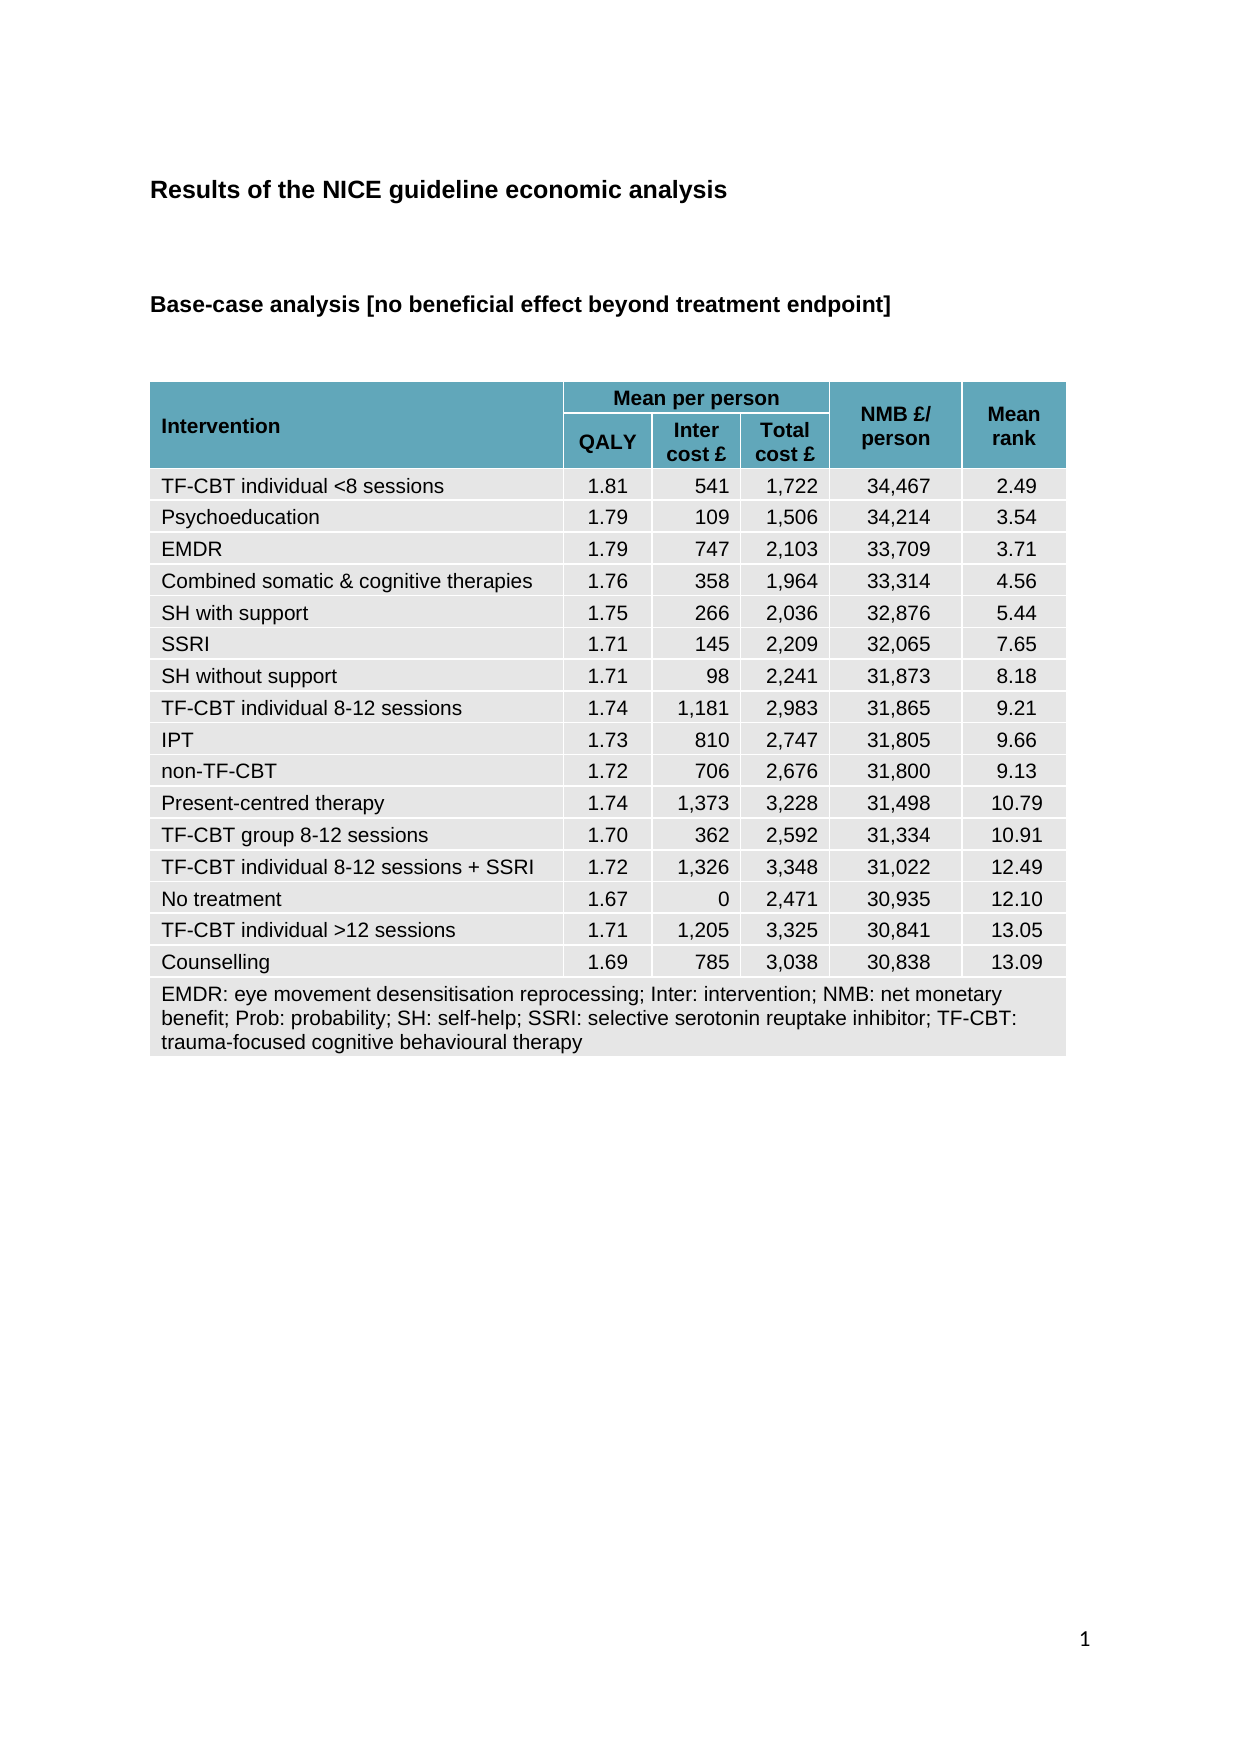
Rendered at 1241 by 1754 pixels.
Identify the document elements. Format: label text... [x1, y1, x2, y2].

table_cell 3.54 [963, 501, 1066, 531]
table_cell 30,838 [830, 946, 961, 976]
table_cell 3,348 [741, 851, 829, 881]
table_cell 9.66 [963, 723, 1066, 754]
subtitle Results of the NICE guideline economic analysis [150, 175, 1090, 204]
table_cell 30,841 [830, 914, 961, 944]
table_cell SH with support [150, 596, 563, 627]
table_cell 2,036 [741, 596, 829, 627]
table_cell SH without support [150, 660, 563, 690]
table_cell 10.79 [963, 787, 1066, 817]
table_cell Total cost £ [741, 414, 829, 468]
table_cell 9.21 [963, 692, 1066, 722]
table_cell 12.49 [963, 851, 1066, 881]
table_cell Combined somatic & cognitive therapies [150, 565, 563, 595]
table_cell 10.91 [963, 819, 1066, 849]
table_cell 747 [653, 533, 740, 563]
table_cell 1,205 [653, 914, 740, 944]
table_cell 13.09 [963, 946, 1066, 976]
table_cell 3,038 [741, 946, 829, 976]
table_cell 266 [653, 596, 740, 627]
table_cell 32,065 [830, 628, 961, 658]
table_cell 1.71 [564, 628, 651, 658]
table_cell EMDR: eye movement desensitisation reprocessing; Inter: intervention; NMB: net monetary benefit; Prob: probability; SH: self-help; SSRI: selective serotonin reuptake inhibitor; TF-CBT: trauma-focused cognitive behavioural therapy [150, 978, 1066, 1056]
table_cell 1,722 [741, 469, 829, 499]
table_cell 34,214 [830, 501, 961, 531]
table_cell 7.65 [963, 628, 1066, 658]
table_cell 1,181 [653, 692, 740, 722]
table_cell 1,506 [741, 501, 829, 531]
table_cell 541 [653, 469, 740, 499]
table_cell non-TF-CBT [150, 755, 563, 785]
table_cell 1.74 [564, 692, 651, 722]
table_header NMB £/ person [830, 382, 961, 468]
table_cell 1.81 [564, 469, 651, 499]
table_cell IPT [150, 723, 563, 754]
table_cell 13.05 [963, 914, 1066, 944]
table_cell 109 [653, 501, 740, 531]
table_cell 3,325 [741, 914, 829, 944]
table_cell 31,865 [830, 692, 961, 722]
table_cell TF-CBT individual <8 sessions [150, 469, 563, 499]
table_cell 1.75 [564, 596, 651, 627]
table_cell Counselling [150, 946, 563, 976]
table_cell 2,592 [741, 819, 829, 849]
table_header Mean rank [963, 382, 1066, 468]
table_cell 2,983 [741, 692, 829, 722]
table_cell TF-CBT individual >12 sessions [150, 914, 563, 944]
table_cell 145 [653, 628, 740, 658]
table_cell 34,467 [830, 469, 961, 499]
table_cell 810 [653, 723, 740, 754]
table_cell 1.71 [564, 914, 651, 944]
table_cell 31,022 [830, 851, 961, 881]
table_cell 32,876 [830, 596, 961, 627]
table_cell 1.73 [564, 723, 651, 754]
subtitle Base-case analysis [no beneficial effect beyond treatment endpoint] [150, 291, 1090, 318]
table_cell 1.79 [564, 533, 651, 563]
table_cell 1.70 [564, 819, 651, 849]
table_cell 2.49 [963, 469, 1066, 499]
table_cell 12.10 [963, 882, 1066, 912]
table_cell 2,209 [741, 628, 829, 658]
table_cell 1.79 [564, 501, 651, 531]
table_cell 1.72 [564, 755, 651, 785]
table_cell SSRI [150, 628, 563, 658]
table_cell 0 [653, 882, 740, 912]
table_cell 2,241 [741, 660, 829, 690]
table_header Intervention [150, 382, 563, 468]
table_cell 31,873 [830, 660, 961, 690]
table_cell 2,747 [741, 723, 829, 754]
table_cell QALY [564, 414, 651, 468]
table_cell 30,935 [830, 882, 961, 912]
table_cell TF-CBT individual 8-12 sessions [150, 692, 563, 722]
table_cell 3.71 [963, 533, 1066, 563]
table_cell 2,471 [741, 882, 829, 912]
table_cell 3,228 [741, 787, 829, 817]
table_cell 31,498 [830, 787, 961, 817]
table_cell 1.69 [564, 946, 651, 976]
table_cell EMDR [150, 533, 563, 563]
table_cell 98 [653, 660, 740, 690]
table_cell 8.18 [963, 660, 1066, 690]
table_cell TF-CBT group 8-12 sessions [150, 819, 563, 849]
table_cell 31,334 [830, 819, 961, 849]
table_cell 362 [653, 819, 740, 849]
table_cell 31,805 [830, 723, 961, 754]
table_cell Inter cost £ [653, 414, 740, 468]
table_cell 1.67 [564, 882, 651, 912]
table_cell TF-CBT individual 8-12 sessions + SSRI [150, 851, 563, 881]
table_cell 2,676 [741, 755, 829, 785]
table_cell 33,314 [830, 565, 961, 595]
table_header Mean per person [564, 382, 829, 412]
table_cell 5.44 [963, 596, 1066, 627]
table_cell 31,800 [830, 755, 961, 785]
table_cell 1.72 [564, 851, 651, 881]
table_cell 33,709 [830, 533, 961, 563]
table_cell 1,964 [741, 565, 829, 595]
table_cell 1.74 [564, 787, 651, 817]
table_cell 9.13 [963, 755, 1066, 785]
table_cell Present-centred therapy [150, 787, 563, 817]
table_cell 1.76 [564, 565, 651, 595]
table_cell 358 [653, 565, 740, 595]
table_cell Psychoeducation [150, 501, 563, 531]
table_cell 2,103 [741, 533, 829, 563]
table_cell 1.71 [564, 660, 651, 690]
table_cell 706 [653, 755, 740, 785]
table_cell No treatment [150, 882, 563, 912]
table_cell 1,326 [653, 851, 740, 881]
table_cell 785 [653, 946, 740, 976]
table_cell 4.56 [963, 565, 1066, 595]
table_cell 1,373 [653, 787, 740, 817]
